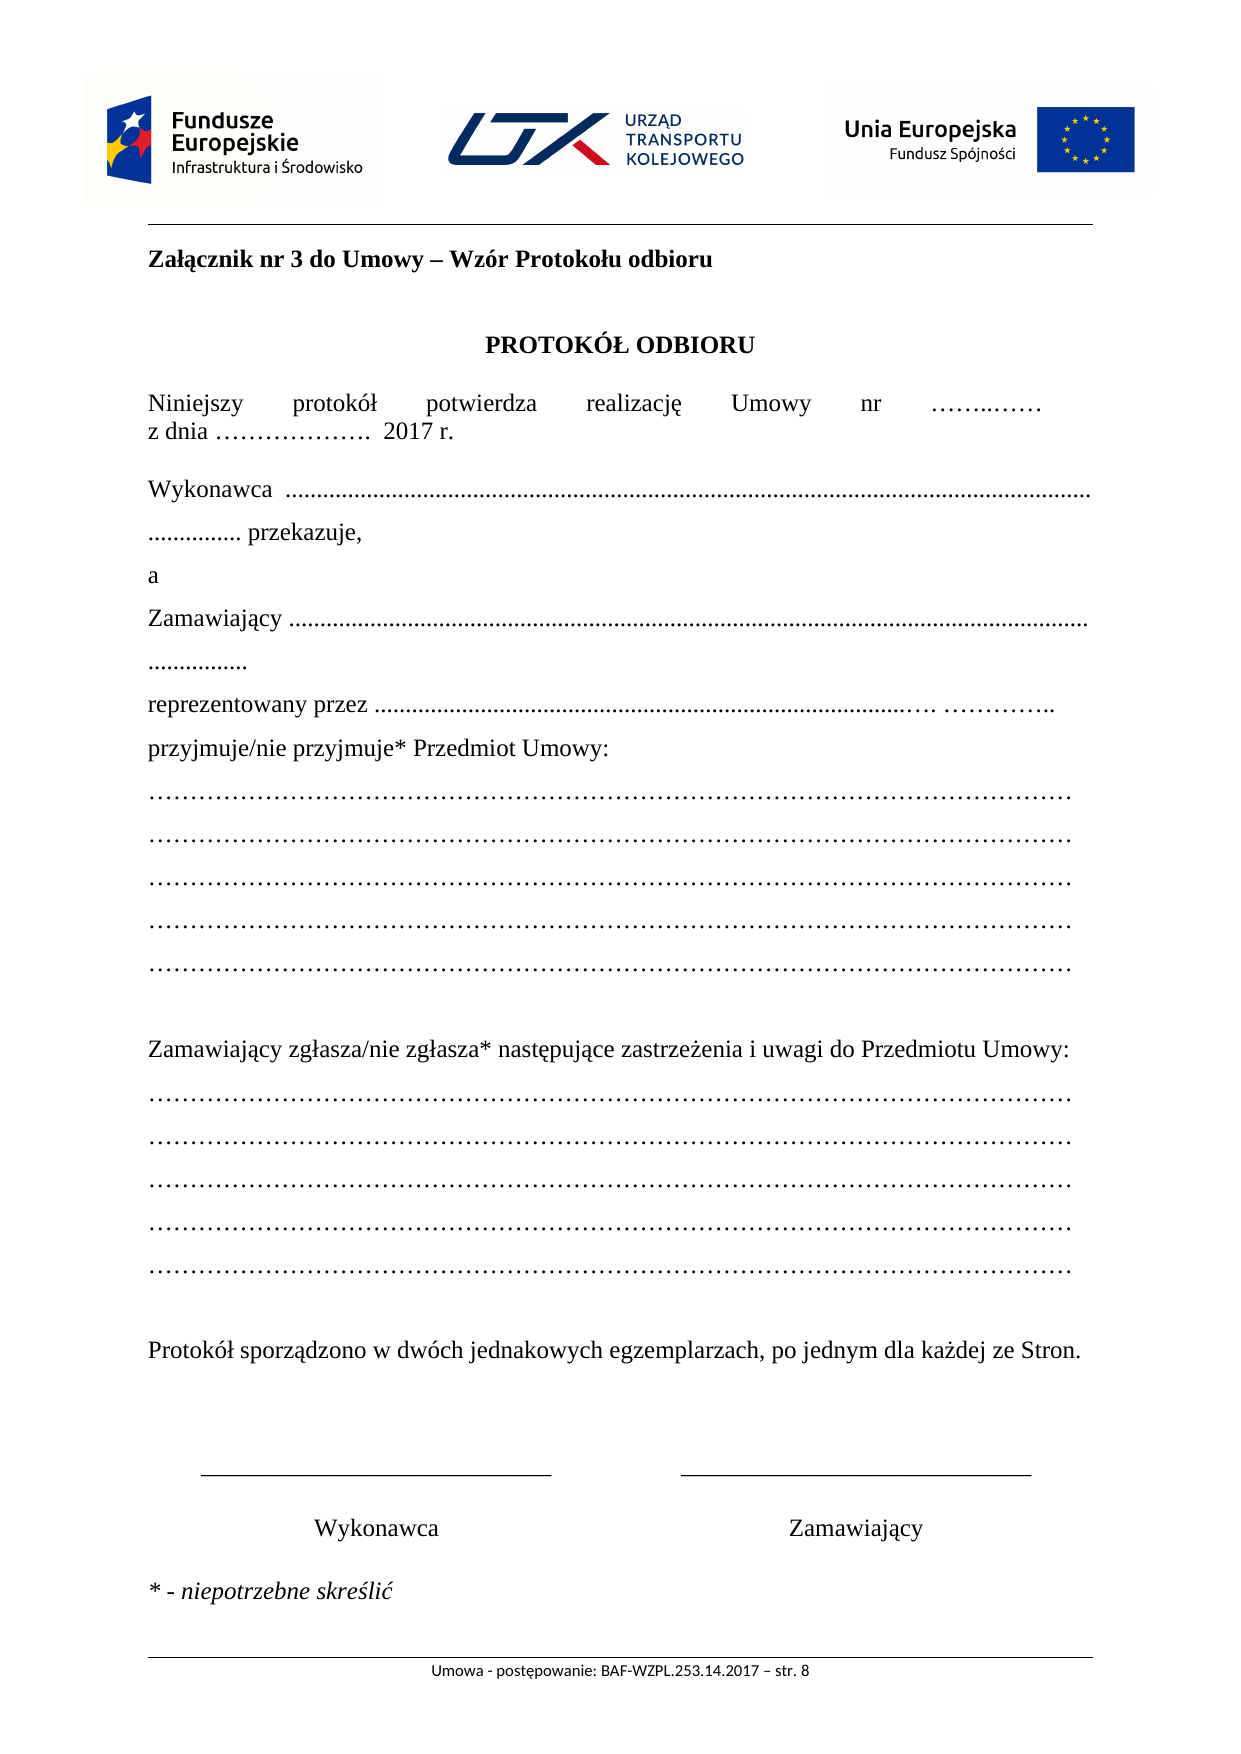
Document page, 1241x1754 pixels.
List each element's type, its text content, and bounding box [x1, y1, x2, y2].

table_header ____________________________ [616, 1451, 1096, 1513]
text PROTOKÓŁ ODBIORU [148, 330, 1093, 359]
text Zamawiający zgłasza/nie zgłasza* następujące zastrzeżenia i uwagi do Przedmiotu Umowy: [148, 1034, 1093, 1063]
text Niniejszy protokół potwierdza realizację Umowy nr ……..…… z dnia ………………. 2017 r. [148, 388, 1093, 445]
text Wykonawca ................................................................................................................................................ przekazuje, a Zamawiający ................................................................................................................................................ [148, 474, 1093, 675]
picture [85, 73, 384, 206]
text * - niepotrzebne skreślić [148, 1576, 1093, 1605]
text Załącznik nr 3 do Umowy – Wzór Protokołu odbioru [148, 244, 1093, 273]
table_cell Zamawiający [616, 1513, 1096, 1576]
picture [824, 85, 1156, 194]
text reprezentowany przez .....................................................................................…. ………….. przyjmuje/nie przyjmuje* Przedmiot Umowy: [148, 689, 1093, 761]
table_header ____________________________ [136, 1451, 616, 1513]
text Protokół sporządzono w dwóch jednakowych egzemplarzach, po jednym dla każdej ze Stron. [148, 1336, 1093, 1364]
picture [444, 106, 747, 173]
table_cell Wykonawca [136, 1513, 616, 1576]
text …………………………………………………………………………………………………………………………………………………………………………………………………………………………………………………………………………………………………………………………………………………………………………………………………………………………………………………………………………………………………………… [148, 1078, 1093, 1279]
text …………………………………………………………………………………………………………………………………………………………………………………………………………………………………………………………………………………………………………………………………………………………………………………………………………………………………………………………………………………………………………… [148, 776, 1093, 977]
